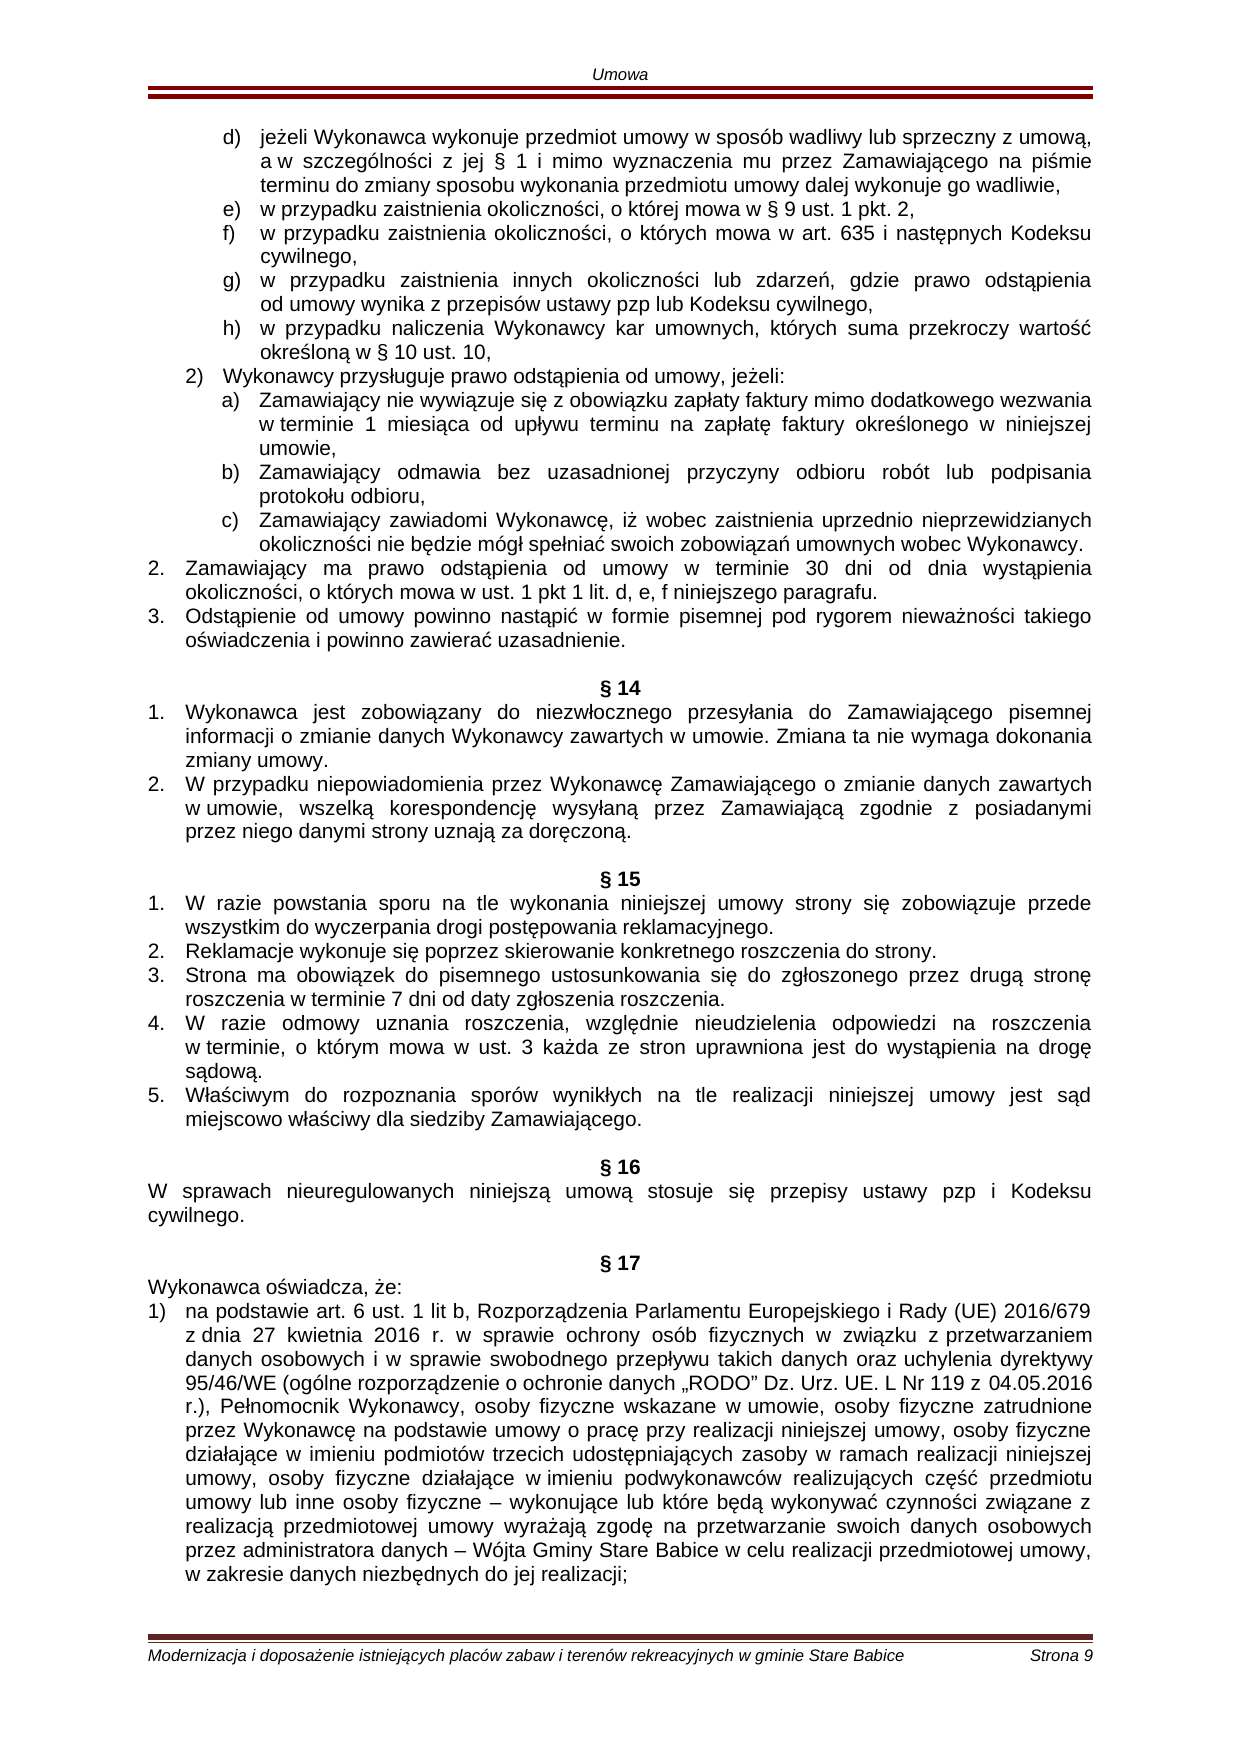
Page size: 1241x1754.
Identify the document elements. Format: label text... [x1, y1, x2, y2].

text § 17 [148, 1251, 1093, 1274]
list W razie powstania sporu na tle wykonania niniejszej umowy strony się zobowiązuje przede wszystkim do wyczerpania drogi postępowania reklamacyjnego. [148, 891, 1093, 939]
text § 15 [148, 867, 1093, 891]
text Wykonawca oświadcza, że: [148, 1274, 1093, 1298]
list Właściwym do rozpoznania sporów wynikłych na tle realizacji niniejszej umowy jest sąd miejscowo właściwy dla siedziby Zamawiającego. [148, 1083, 1093, 1131]
text § 16 [148, 1155, 1093, 1179]
list W razie odmowy uznania roszczenia, względnie nieudzielenia odpowiedzi na roszczenia w terminie, o którym mowa w ust. 3 każda ze stron uprawniona jest do wystąpienia na drogę sądową. [148, 1011, 1093, 1083]
list Zamawiający ma prawo odstąpienia od umowy w terminie 30 dni od dnia wystąpienia okoliczności, o których mowa w ust. 1 pkt 1 lit. d, e, f niniejszego paragrafu. [148, 556, 1093, 604]
list Wykonawcy przysługuje prawo odstąpienia od umowy, jeżeli: [185, 364, 1093, 388]
list Zamawiający nie wywiązuje się z obowiązku zapłaty faktury mimo dodatkowego wezwania w terminie 1 miesiąca od upływu terminu na zapłatę faktury określonego w niniejszej umowie, [221, 388, 1093, 460]
text W sprawach nieuregulowanych niniejszą umową stosuje się przepisy ustawy pzp i Kodeksu cywilnego. [148, 1179, 1093, 1227]
list jeżeli Wykonawca wykonuje przedmiot umowy w sposób wadliwy lub sprzeczny z umową, a w szczególności z jej § 1 i mimo wyznaczenia mu przez Zamawiającego na piśmie terminu do zmiany sposobu wykonania przedmiotu umowy dalej wykonuje go wadliwie, [223, 124, 1093, 196]
list Zamawiający zawiadomi Wykonawcę, iż wobec zaistnienia uprzednio nieprzewidzianych okoliczności nie będzie mógł spełniać swoich zobowiązań umownych wobec Wykonawcy. [221, 508, 1093, 556]
list w przypadku zaistnienia innych okoliczności lub zdarzeń, gdzie prawo odstąpienia od umowy wynika z przepisów ustawy pzp lub Kodeksu cywilnego, [223, 268, 1093, 316]
list w przypadku zaistnienia okoliczności, o których mowa w art. 635 i następnych Kodeksu cywilnego, [223, 220, 1093, 268]
list Reklamacje wykonuje się poprzez skierowanie konkretnego roszczenia do strony. [148, 939, 1093, 963]
list W przypadku niepowiadomienia przez Wykonawcę Zamawiającego o zmianie danych zawartych w umowie, wszelką korespondencję wysyłaną przez Zamawiającą zgodnie z posiadanymi przez niego danymi strony uznają za doręczoną. [148, 771, 1093, 843]
list w przypadku zaistnienia okoliczności, o której mowa w § 9 ust. 1 pkt. 2, [223, 196, 1093, 220]
list Strona ma obowiązek do pisemnego ustosunkowania się do zgłoszonego przez drugą stronę roszczenia w terminie 7 dni od daty zgłoszenia roszczenia. [148, 963, 1093, 1011]
list Odstąpienie od umowy powinno nastąpić w formie pisemnej pod rygorem nieważności takiego oświadczenia i powinno zawierać uzasadnienie. [148, 604, 1093, 652]
list w przypadku naliczenia Wykonawcy kar umownych, których suma przekroczy wartość określoną w § 10 ust. 10, [223, 316, 1093, 364]
list na podstawie art. 6 ust. 1 lit b, Rozporządzenia Parlamentu Europejskiego i Rady (UE) 2016/679 z dnia 27 kwietnia 2016 r. w sprawie ochrony osób fizycznych w związku z przetwarzaniem danych osobowych i w sprawie swobodnego przepływu takich danych oraz uchylenia dyrektywy 95/46/WE (ogólne rozporządzenie o ochronie danych „RODO” Dz. Urz. UE. L Nr 119 z 04.05.2016 r.), Pełnomocnik Wykonawcy, osoby fizyczne wskazane w umowie, osoby fizyczne zatrudnione przez Wykonawcę na podstawie umowy o pracę przy realizacji niniejszej umowy, osoby fizyczne działające w imieniu podmiotów trzecich udostępniających zasoby w ramach realizacji niniejszej umowy, osoby fizyczne działające w imieniu podwykonawców realizujących część przedmiotu umowy lub inne osoby fizyczne – wykonujące lub które będą wykonywać czynności związane z realizacją przedmiotowej umowy wyrażają zgodę na przetwarzanie swoich danych osobowych przez administratora danych – Wójta Gminy Stare Babice w celu realizacji przedmiotowej umowy, w zakresie danych niezbędnych do jej realizacji; [148, 1298, 1093, 1586]
list Wykonawca jest zobowiązany do niezwłocznego przesyłania do Zamawiającego pisemnej informacji o zmianie danych Wykonawcy zawartych w umowie. Zmiana ta nie wymaga dokonania zmiany umowy. [148, 699, 1093, 771]
list Zamawiający odmawia bez uzasadnionej przyczyny odbioru robót lub podpisania protokołu odbioru, [221, 460, 1093, 508]
text § 14 [148, 676, 1093, 699]
